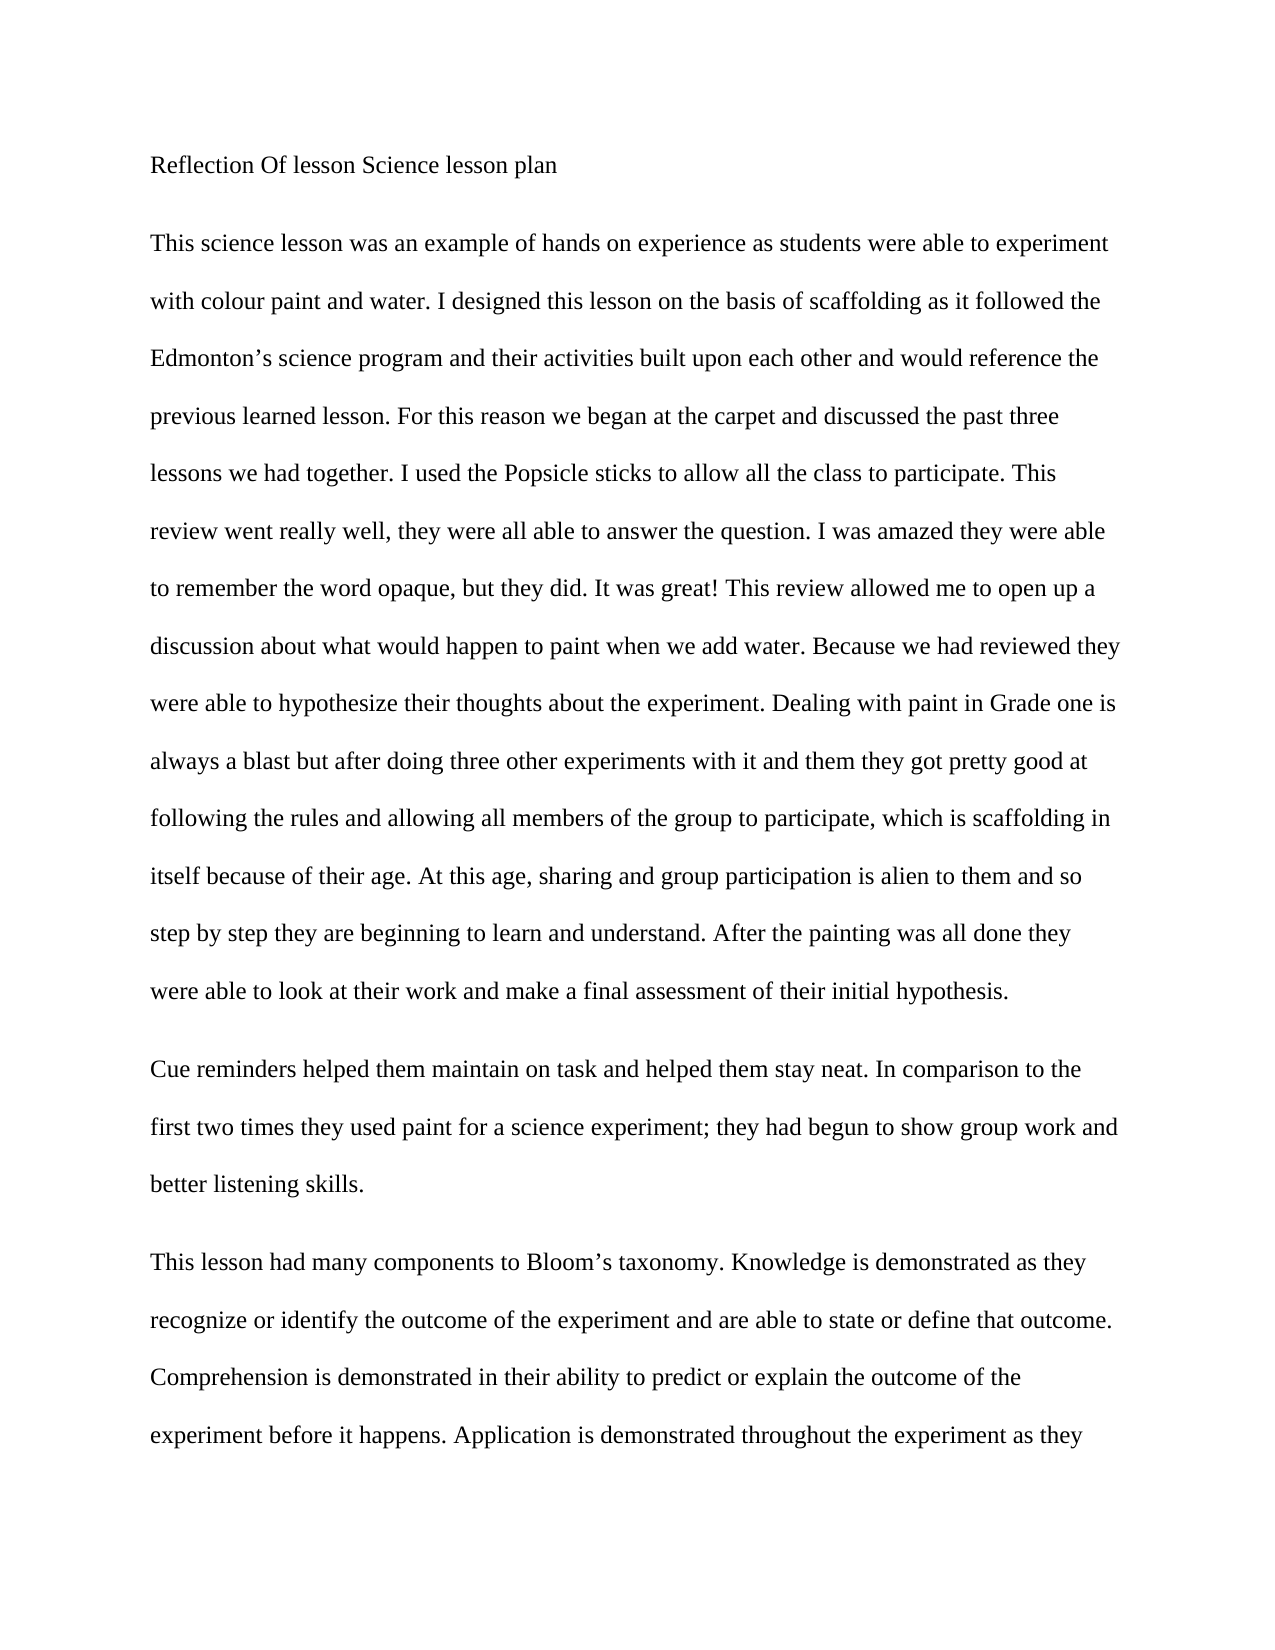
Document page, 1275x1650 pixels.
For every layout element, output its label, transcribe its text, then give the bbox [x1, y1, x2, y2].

text This science lesson was an example of hands on experience as students were able to experiment with colour paint and water. I designed this lesson on the basis of scaffolding as it followed the Edmonton’s science program and their activities built upon each other and would reference the previous learned lesson. For this reason we began at the carpet and discussed the past three lessons we had together. I used the Popsicle sticks to allow all the class to participate. This review went really well, they were all able to answer the question. I was amazed they were able to remember the word opaque, but they did. It was great! This review allowed me to open up a discussion about what would happen to paint when we add water. Because we had reviewed they were able to hypothesize their thoughts about the experiment. Dealing with paint in Grade one is always a blast but after doing three other experiments with it and them they got pretty good at following the rules and allowing all members of the group to participate, which is scaffolding in itself because of their age. At this age, sharing and group participation is alien to them and so step by step they are beginning to learn and understand. After the painting was all done they were able to look at their work and make a final assessment of their initial hypothesis. [150, 228, 1125, 1004]
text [150, 1247, 1125, 1449]
text Reflection Of lesson Science lesson plan [150, 150, 1125, 179]
text Cue reminders helped them maintain on task and helped them stay neat. In comparison to the first two times they used paint for a science experiment; they had begun to show group work and better listening skills. [150, 1054, 1125, 1198]
